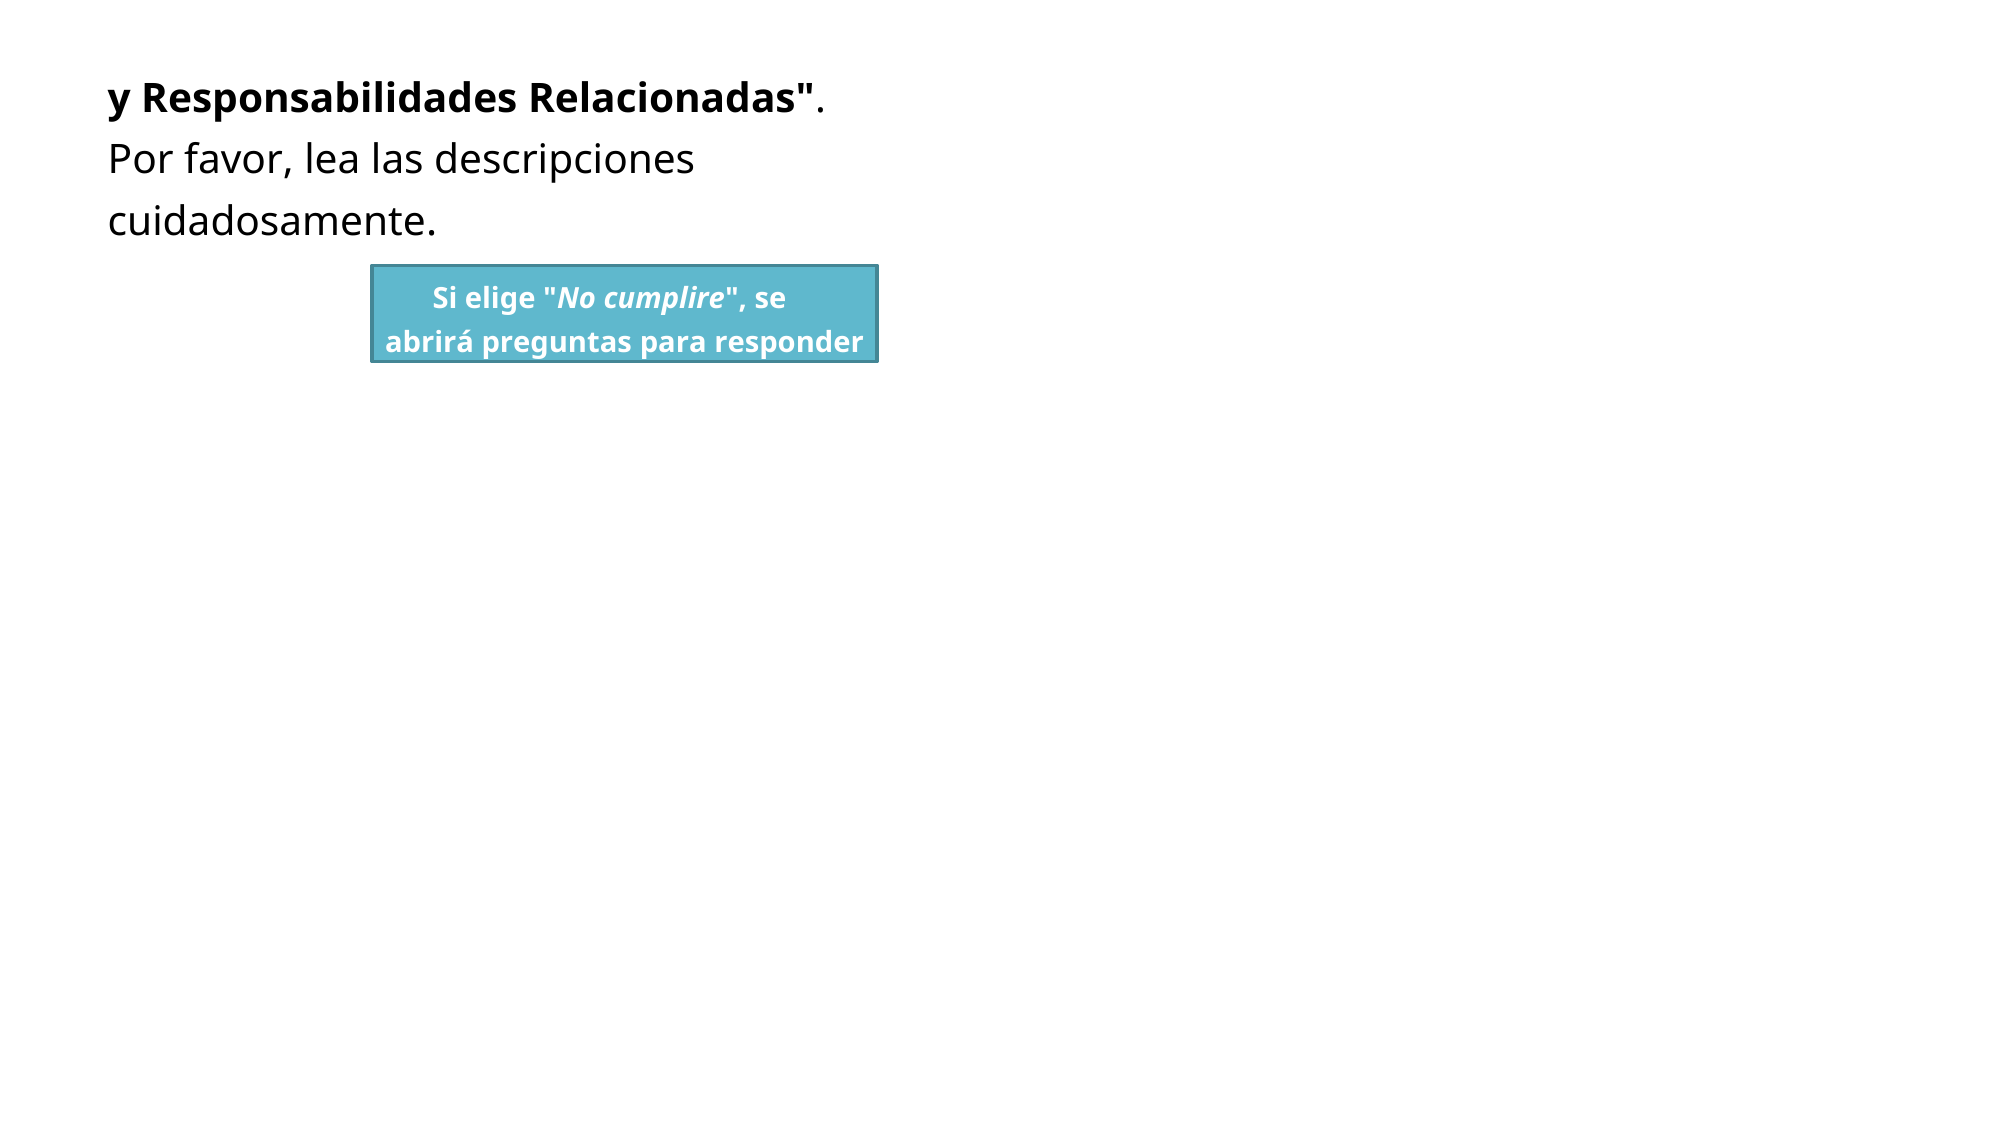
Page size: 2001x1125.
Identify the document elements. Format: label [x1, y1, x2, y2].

text [107, 69, 859, 247]
